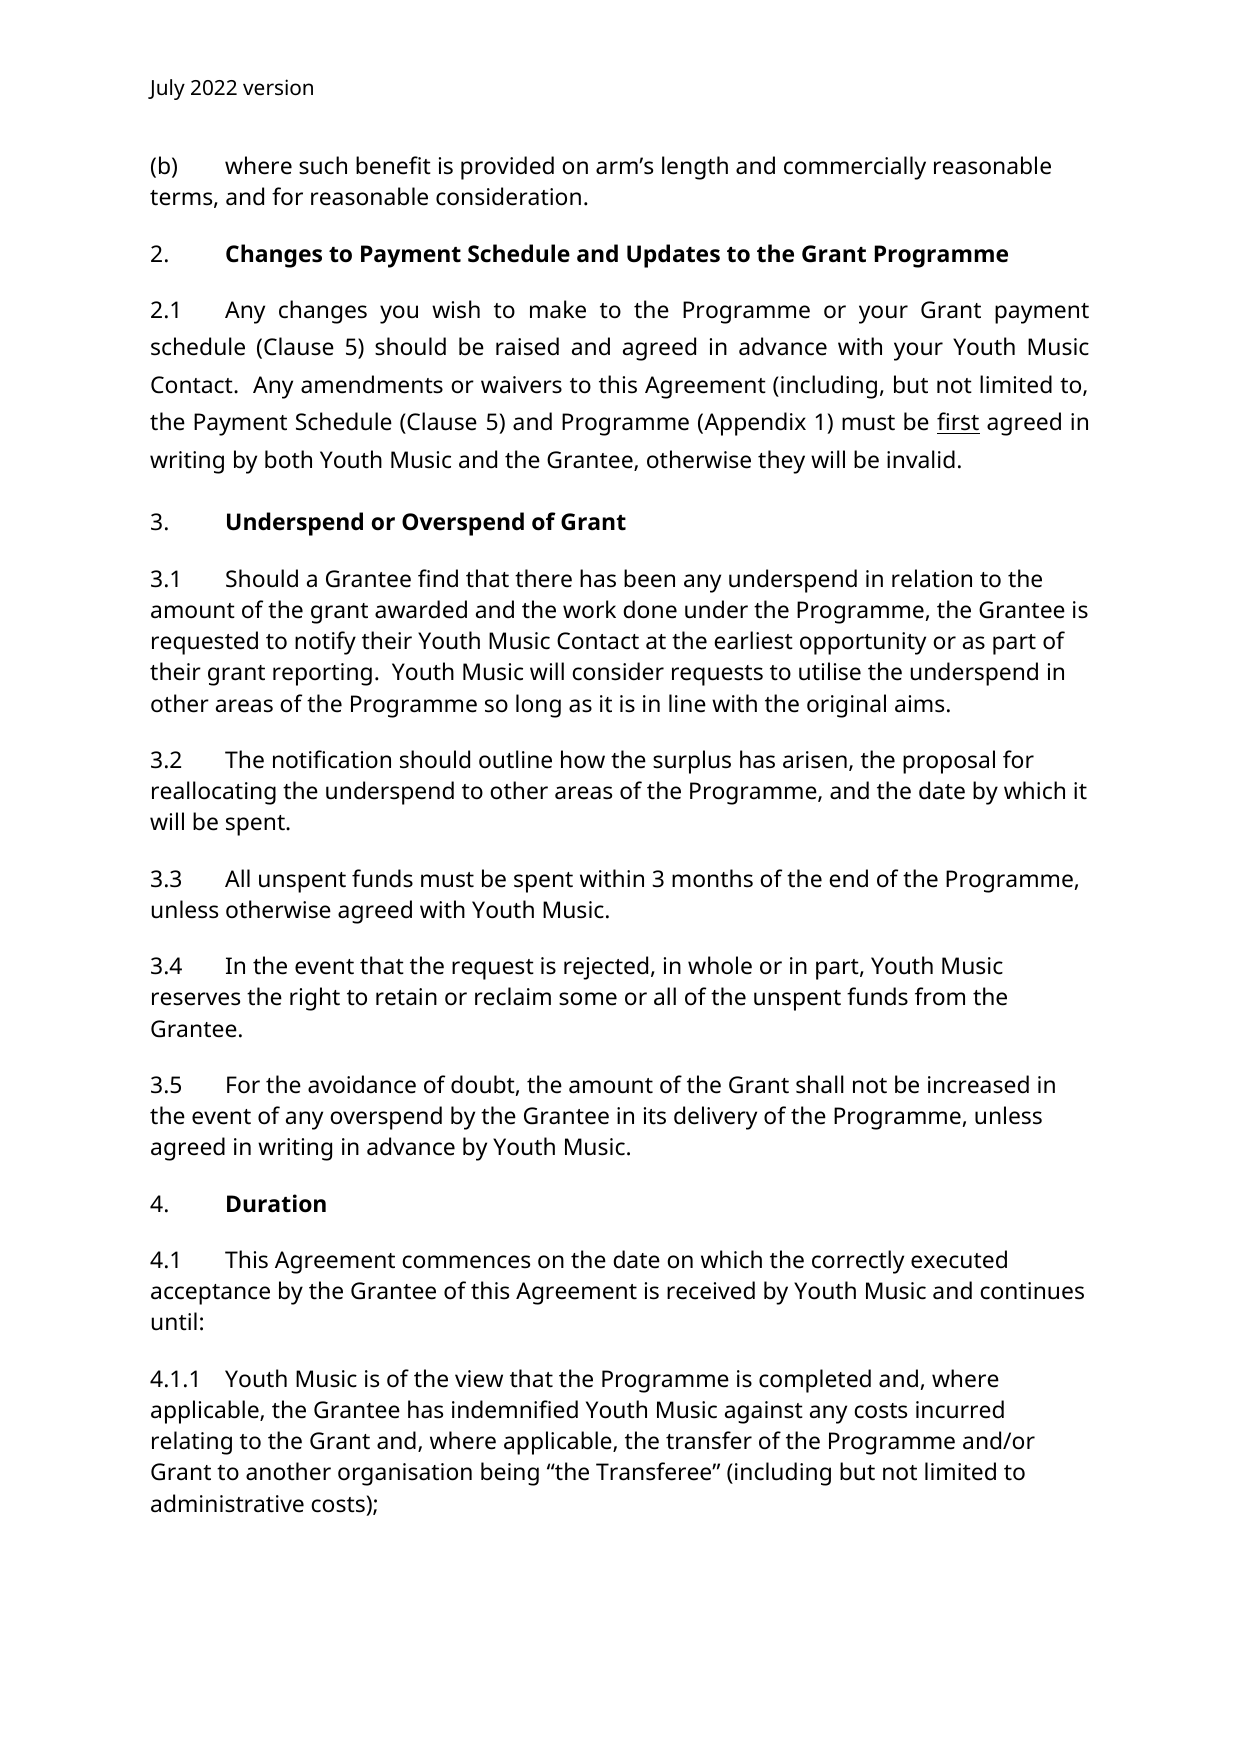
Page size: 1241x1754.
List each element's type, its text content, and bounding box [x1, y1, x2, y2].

text For the avoidance of doubt, the amount of the Grant shall not be increased in the event of any overspend by the Grantee in its delivery of the Programme, unless agreed in writing in advance by Youth Music. [150, 1069, 1090, 1162]
text Changes to Payment Schedule and Updates to the Grant Programme [150, 237, 1090, 269]
text All unspent funds must be spent within 3 months of the end of the Programme, unless otherwise agreed with Youth Music. [150, 862, 1090, 925]
text This Agreement commences on the date on which the correctly executed acceptance by the Grantee of this Agreement is received by Youth Music and continues until: [150, 1244, 1090, 1337]
text Underspend or Overspend of Grant [150, 506, 1090, 537]
text Should a Grantee find that there has been any underspend in relation to the amount of the grant awarded and the work done under the Programme, the Grantee is requested to notify their Youth Music Contact at the earliest opportunity or as part of their grant reporting. Youth Music will consider requests to utilise the underspend in other areas of the Programme so long as it is in line with the original aims. [150, 562, 1090, 719]
text The notification should outline how the surplus has arisen, the proposal for reallocating the underspend to other areas of the Programme, and the date by which it will be spent. [150, 744, 1090, 837]
text where such benefit is provided on arm’s length and commercially reasonable terms, and for reasonable consideration. [150, 150, 1090, 212]
text Duration [150, 1187, 1090, 1219]
text Youth Music is of the view that the Programme is completed and, where applicable, the Grantee has indemnified Youth Music against any costs incurred relating to the Grant and, where applicable, the transfer of the Programme and/or Grant to another organisation being “the Transferee” (including but not limited to administrative costs); [150, 1362, 1090, 1519]
text Any changes you wish to make to the Programme or your Grant payment schedule (Clause 5) should be raised and agreed in advance with your Youth Music Contact. Any amendments or waivers to this Agreement (including, but not limited to, the Payment Schedule (Clause 5) and Programme (Appendix 2) must be first agreed in writing by both Youth Music and the Grantee, otherwise they will be invalid. [150, 294, 1090, 475]
text In the event that the request is rejected, in whole or in part, Youth Music reserves the right to retain or reclaim some or all of the unspent funds from the Grantee. [150, 950, 1090, 1044]
